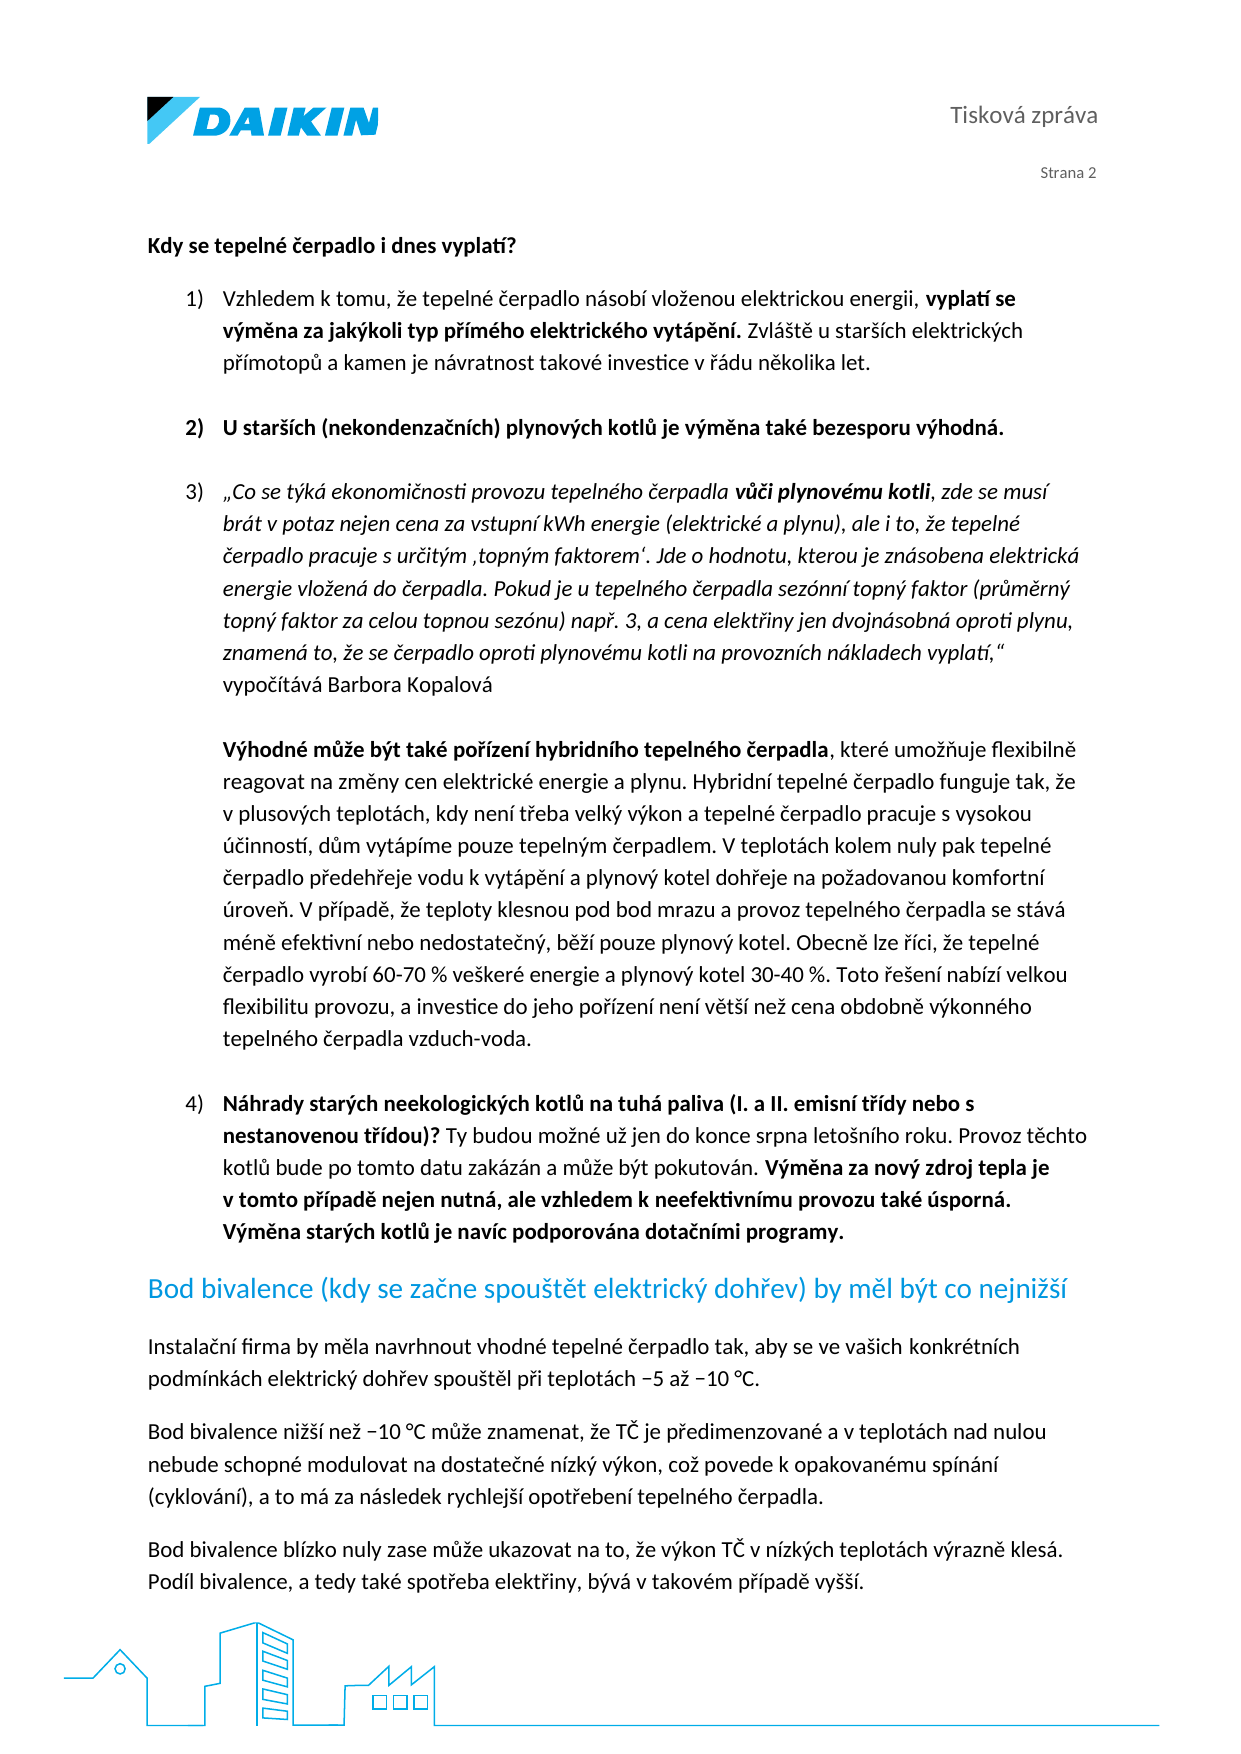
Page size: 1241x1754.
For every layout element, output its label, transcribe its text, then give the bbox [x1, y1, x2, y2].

list Náhrady starých neekologických kotlů na tuhá paliva (I. a II. emisní třídy nebo s nestanovenou třídou)? Ty budou možné už jen do konce srpna letošního roku. Provoz těchto kotlů bude po tomto datu zakázán a může být pokutován. Výměna za nový zdroj tepla je v tomto případě nejen nutná, ale vzhledem k neefektivnímu provozu také úsporná. Výměna starých kotlů je navíc podporována dotačními programy. [185, 1089, 1093, 1246]
text Bod bivalence blízko nuly zase může ukazovat na to, že výkon TČ v nízkých teplotách výrazně klesá. Podíl bivalence, a tedy také spotřeba elektřiny, bývá v takovém případě vyšší. [148, 1535, 1093, 1595]
text Instalační firma by měla navrhnout vhodné tepelné čerpadlo tak, aby se ve vašich konkrétních podmínkách elektrický dohřev spouštěl při teplotách −5 až −10 °C. [148, 1332, 1093, 1392]
list U starších (nekondenzačních) plynových kotlů je výměna také bezesporu výhodná. [185, 413, 1093, 441]
text Bod bivalence (kdy se začne spouštět elektrický dohřev) by měl být co nejnižší [148, 1271, 1093, 1306]
text Bod bivalence nižší než −10 °C může znamenat, že TČ je předimenzované a v teplotách nad nulou nebude schopné modulovat na dostatečné nízký výkon, což povede k opakovanému spínání (cyklování), a to má za následek rychlejší opotřebení tepelného čerpadla. [148, 1417, 1093, 1510]
list „Co se týká ekonomičnosti provozu tepelného čerpadla vůči plynovému kotli, zde se musí brát v potaz nejen cena za vstupní kWh energie (elektrické a plynu), ale i to, že tepelné čerpadlo pracuje s určitým ‚topným faktorem‘. Jde o hodnotu, kterou je znásobena elektrická energie vložená do čerpadla. Pokud je u tepelného čerpadla sezónní topný faktor (průměrný topný faktor za celou topnou sezónu) např. 3, a cena elektřiny jen dvojnásobná oproti plynu, znamená to, že se čerpadlo oproti plynovému kotli na provozních nákladech vyplatí,“ vypočítává Barbora Kopalová [185, 477, 1093, 698]
text Kdy se tepelné čerpadlo i dnes vyplatí? [148, 231, 1093, 259]
list Vzhledem k tomu, že tepelné čerpadlo násobí vloženou elektrickou energii, vyplatí se výměna za jakýkoli typ přímého elektrického vytápění. Zvláště u starších elektrických přímotopů a kamen je návratnost takové investice v řádu několika let. [185, 284, 1093, 376]
list Výhodné může být také pořízení hybridního tepelného čerpadla, které umožňuje flexibilně reagovat na změny cen elektrické energie a plynu. Hybridní tepelné čerpadlo funguje tak, že v plusových teplotách, kdy není třeba velký výkon a tepelné čerpadlo pracuje s vysokou účinností, dům vytápíme pouze tepelným čerpadlem. V teplotách kolem nuly pak tepelné čerpadlo předehřeje vodu k vytápění a plynový kotel dohřeje na požadovanou komfortní úroveň. V případě, že teploty klesnou pod bod mrazu a provoz tepelného čerpadla se stává méně efektivní nebo nedostatečný, běží pouze plynový kotel. Obecně lze říci, že tepelné čerpadlo vyrobí 60-70 % veškeré energie a plynový kotel 30-40 %. Toto řešení nabízí velkou flexibilitu provozu, a investice do jeho pořízení není větší než cena obdobně výkonného tepelného čerpadla vzduch-voda. [223, 735, 1093, 1052]
